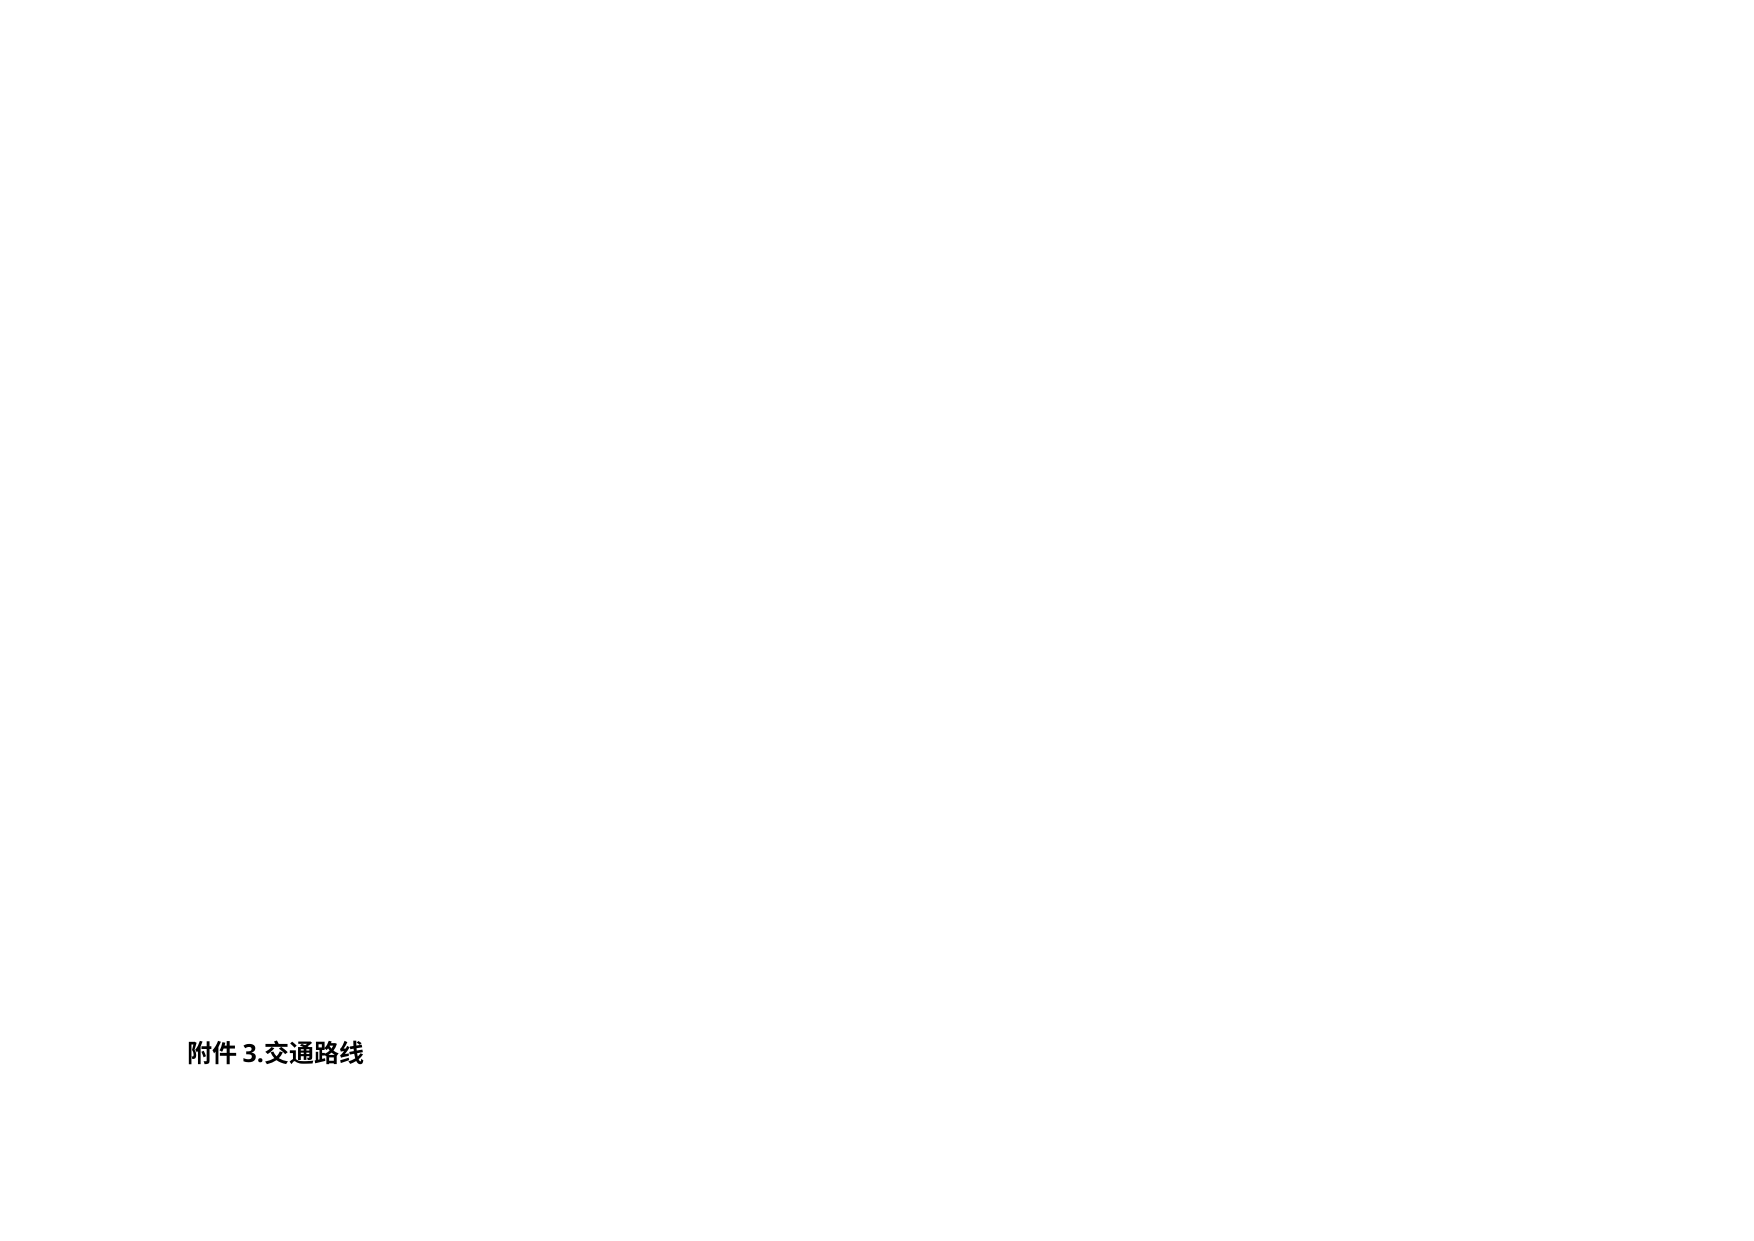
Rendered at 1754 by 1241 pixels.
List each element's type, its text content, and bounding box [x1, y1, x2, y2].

text 附件3.交通路线 [187, 1019, 1566, 1085]
